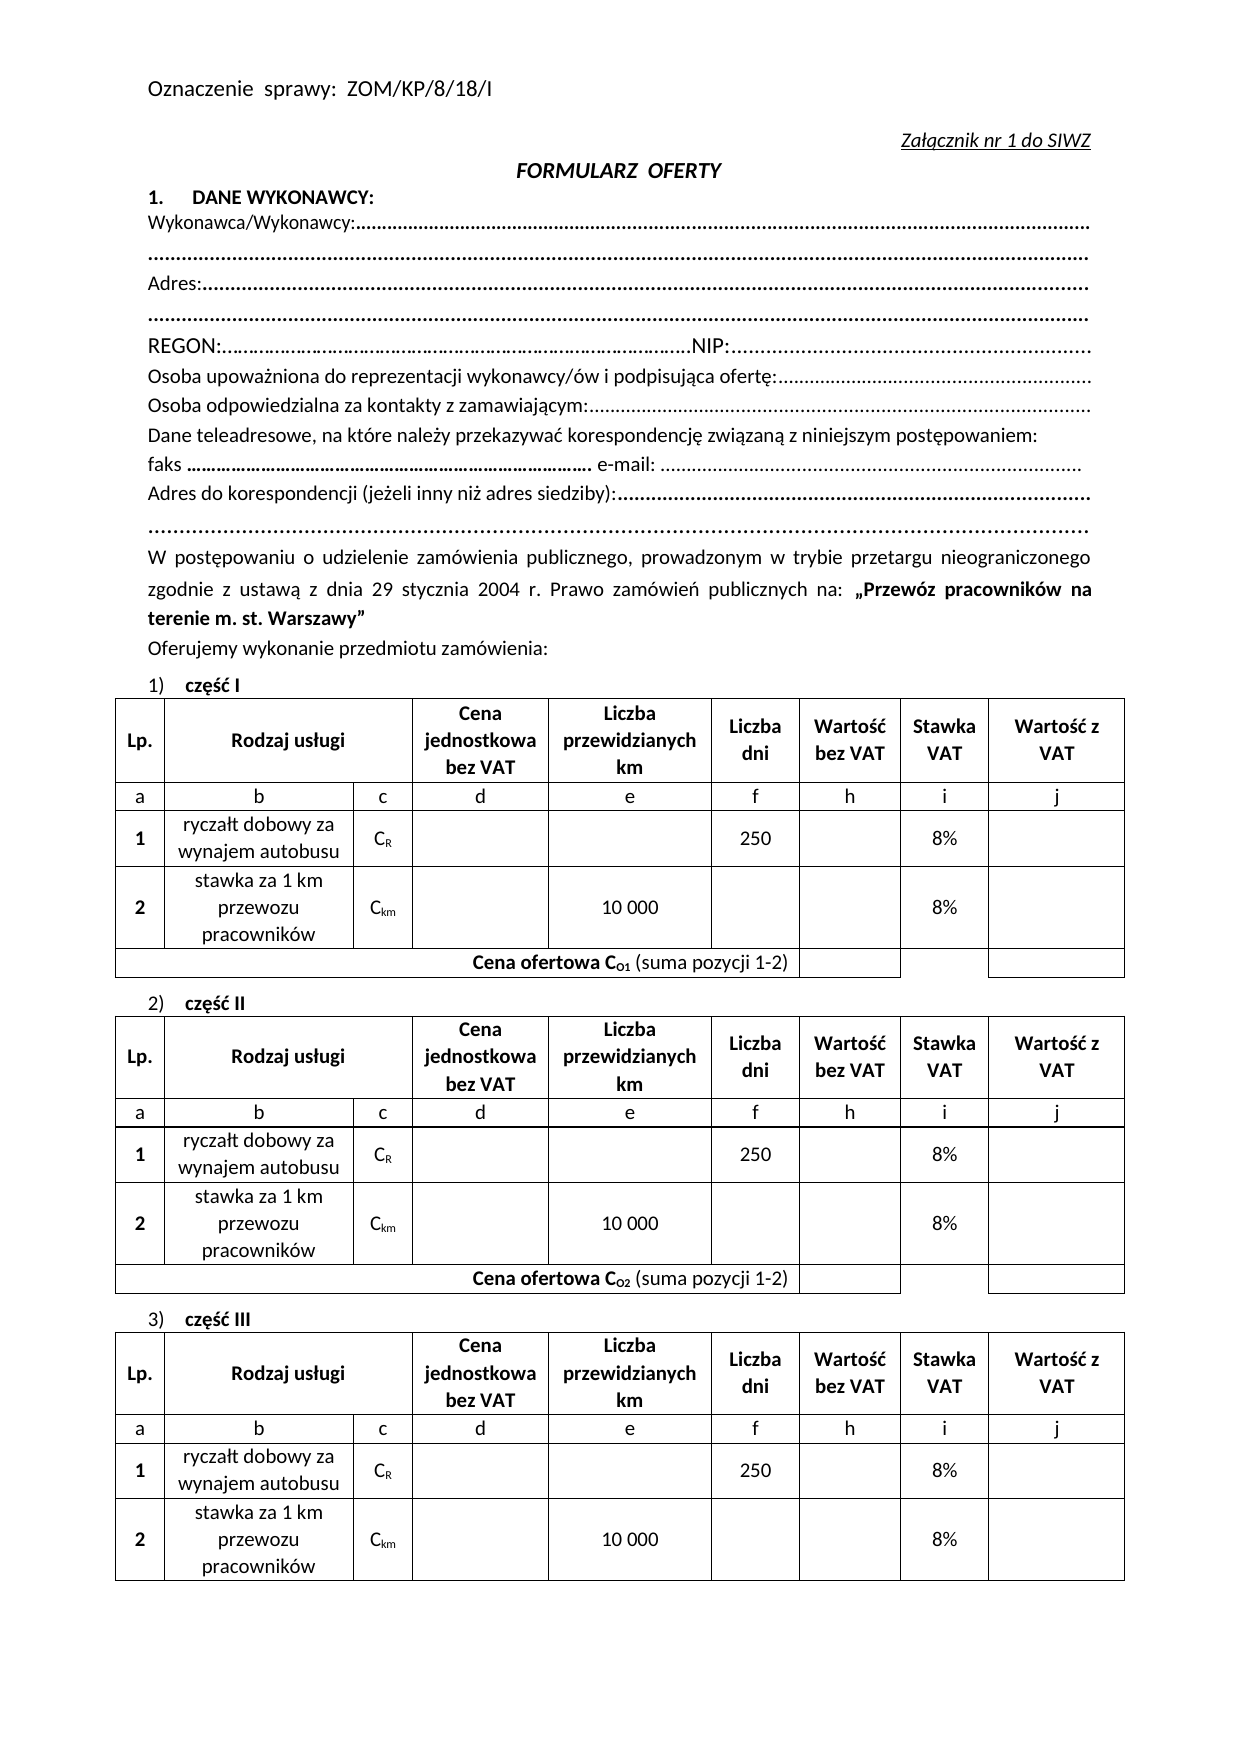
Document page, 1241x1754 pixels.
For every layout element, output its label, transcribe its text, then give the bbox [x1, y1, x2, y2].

table_cell [800, 867, 900, 948]
table_cell 8% [901, 1444, 988, 1498]
table_cell Ckm [354, 1183, 412, 1264]
table_cell a [116, 1415, 164, 1442]
table_cell [413, 1444, 548, 1498]
table_cell 2 [116, 1183, 164, 1264]
table_cell CR [354, 1444, 412, 1498]
table_header Rodzaj usługi [165, 1333, 412, 1414]
table_cell [901, 1265, 988, 1293]
table_header Stawka VAT [901, 1333, 988, 1414]
table_cell [413, 867, 548, 948]
table_cell [800, 1128, 900, 1182]
table_cell [800, 1183, 900, 1264]
table_header Wartość z VAT [989, 1017, 1124, 1098]
table_cell e [549, 1415, 711, 1442]
table_header Wartość bez VAT [800, 1017, 900, 1098]
table_header Stawka VAT [901, 1017, 988, 1098]
table_cell j [989, 783, 1124, 810]
text W postępowaniu o udzielenie zamówienia publicznego, prowadzonym w trybie przetargu nieograniczonego zgodnie z ustawą z dnia 29 stycznia 2004 r. Prawo zamówień publicznych na: „Przewóz pracowników na terenie m. st. Warszawy” [148, 544, 1092, 631]
table_cell e [549, 1099, 711, 1126]
table_cell [413, 811, 548, 866]
table_cell [800, 1265, 900, 1293]
table_cell [413, 1183, 548, 1264]
table_cell ryczałt dobowy za wynajem autobusu [165, 1444, 353, 1498]
text Osoba odpowiedzialna za kontakty z zamawiającym: [148, 393, 1092, 418]
table_cell f [712, 783, 799, 810]
table_cell stawka za 1 km przewozu pracowników [165, 1499, 353, 1580]
table_cell a [116, 783, 164, 810]
table_cell Ckm [354, 867, 412, 948]
table_header Liczba dni [712, 699, 799, 782]
table_cell stawka za 1 km przewozu pracowników [165, 1183, 353, 1264]
table_cell [712, 1183, 799, 1264]
table_cell 8% [901, 1499, 988, 1580]
table_cell ryczałt dobowy za wynajem autobusu [165, 811, 353, 866]
list DANE WYKONAWCY: [148, 184, 1092, 209]
table_cell [989, 1444, 1124, 1498]
table_cell 8% [901, 867, 988, 948]
table_cell b [165, 1415, 353, 1442]
table_cell Cena ofertowa CO1 (suma pozycji 1-2) [116, 949, 799, 977]
table_header Rodzaj usługi [165, 699, 412, 782]
text faks ………………………………………………………………………. e-mail: [148, 451, 1092, 476]
table_cell c [354, 1099, 412, 1126]
subtitle Załącznik nr 1 do SIWZ [148, 127, 1092, 152]
table_header Stawka VAT [901, 699, 988, 782]
table_cell [989, 1499, 1124, 1580]
table_cell [800, 1499, 900, 1580]
table_cell a [116, 1099, 164, 1126]
table_cell [989, 1265, 1124, 1293]
table_header Cena jednostkowa bez VAT [413, 1017, 548, 1098]
table_cell j [989, 1099, 1124, 1126]
table_cell c [354, 783, 412, 810]
table_cell c [354, 1415, 412, 1442]
list część I [148, 673, 1092, 698]
text REGON:……………………………………………………………………………..NIP: [148, 331, 1092, 359]
table_cell [989, 1183, 1124, 1264]
table_cell ryczałt dobowy za wynajem autobusu [165, 1128, 353, 1182]
table_cell stawka za 1 km przewozu pracowników [165, 867, 353, 948]
table_cell 250 [712, 1444, 799, 1498]
table_header Lp. [116, 1333, 164, 1414]
table_cell [413, 1128, 548, 1182]
table_header Lp. [116, 1017, 164, 1098]
table_cell [800, 811, 900, 866]
table_cell 250 [712, 1128, 799, 1182]
table_cell j [989, 1415, 1124, 1442]
text Adres do korespondencji (jeżeli inny niż adres siedziby): [148, 480, 1092, 506]
table_header Liczba przewidzianych km [549, 1333, 711, 1414]
table_cell Ckm [354, 1499, 412, 1580]
table_cell 8% [901, 1183, 988, 1264]
table_cell [989, 949, 1124, 977]
table_cell [800, 1444, 900, 1498]
table_header Rodzaj usługi [165, 1017, 412, 1098]
table_cell i [901, 1099, 988, 1126]
table_cell [901, 949, 988, 977]
subtitle FORMULARZ OFERTY [516, 156, 1092, 184]
table_cell [712, 1499, 799, 1580]
table_cell [712, 867, 799, 948]
table_cell b [165, 1099, 353, 1126]
table_cell [989, 811, 1124, 866]
table_cell d [413, 1415, 548, 1442]
table_cell i [901, 1415, 988, 1442]
table_cell i [901, 783, 988, 810]
table_cell [549, 1444, 711, 1498]
table_cell f [712, 1099, 799, 1126]
table_header Wartość bez VAT [800, 1333, 900, 1414]
table_cell CR [354, 1128, 412, 1182]
table_cell 10 000 [549, 867, 711, 948]
table_header Cena jednostkowa bez VAT [413, 699, 548, 782]
table_cell h [800, 783, 900, 810]
table_cell [413, 1499, 548, 1580]
table_cell 1 [116, 1128, 164, 1182]
table_cell Cena ofertowa CO2 (suma pozycji 1-2) [116, 1265, 799, 1293]
table_header Liczba przewidzianych km [549, 699, 711, 782]
table_header Lp. [116, 699, 164, 782]
table_cell 2 [116, 867, 164, 948]
table_cell d [413, 1099, 548, 1126]
table_cell e [549, 783, 711, 810]
table_cell h [800, 1415, 900, 1442]
list część III [148, 1306, 1092, 1332]
table_cell 10 000 [549, 1499, 711, 1580]
table_cell 8% [901, 1128, 988, 1182]
table_cell [549, 811, 711, 866]
table_cell 2 [116, 1499, 164, 1580]
table_header Liczba przewidzianych km [549, 1017, 711, 1098]
table_header Liczba dni [712, 1333, 799, 1414]
table_cell f [712, 1415, 799, 1442]
table_cell [549, 1128, 711, 1182]
text Dane teleadresowe, na które należy przekazywać korespondencję związaną z niniejszym postępowaniem: [148, 422, 1092, 447]
table_cell 8% [901, 811, 988, 866]
table_cell b [165, 783, 353, 810]
table_cell 1 [116, 811, 164, 866]
text Oznaczenie sprawy: ZOM/KP/8/18/I [148, 74, 1092, 102]
table_cell 1 [116, 1444, 164, 1498]
table_cell 10 000 [549, 1183, 711, 1264]
table_header Cena jednostkowa bez VAT [413, 1333, 548, 1414]
table_cell CR [354, 811, 412, 866]
text Oferujemy wykonanie przedmiotu zamówienia: [148, 635, 1092, 660]
table_header Wartość bez VAT [800, 699, 900, 782]
table_header Wartość z VAT [989, 1333, 1124, 1414]
text Adres: [148, 270, 1092, 296]
table_cell [989, 1128, 1124, 1182]
table_cell [800, 949, 900, 977]
list część II [148, 990, 1092, 1016]
table_header Liczba dni [712, 1017, 799, 1098]
table_cell h [800, 1099, 900, 1126]
text Wykonawca/Wykonawcy: [148, 209, 1092, 235]
table_header Wartość z VAT [989, 699, 1124, 782]
table_cell d [413, 783, 548, 810]
text Osoba upoważniona do reprezentacji wykonawcy/ów i podpisująca ofertę: [148, 363, 1092, 389]
table_cell 250 [712, 811, 799, 866]
table_cell [989, 867, 1124, 948]
